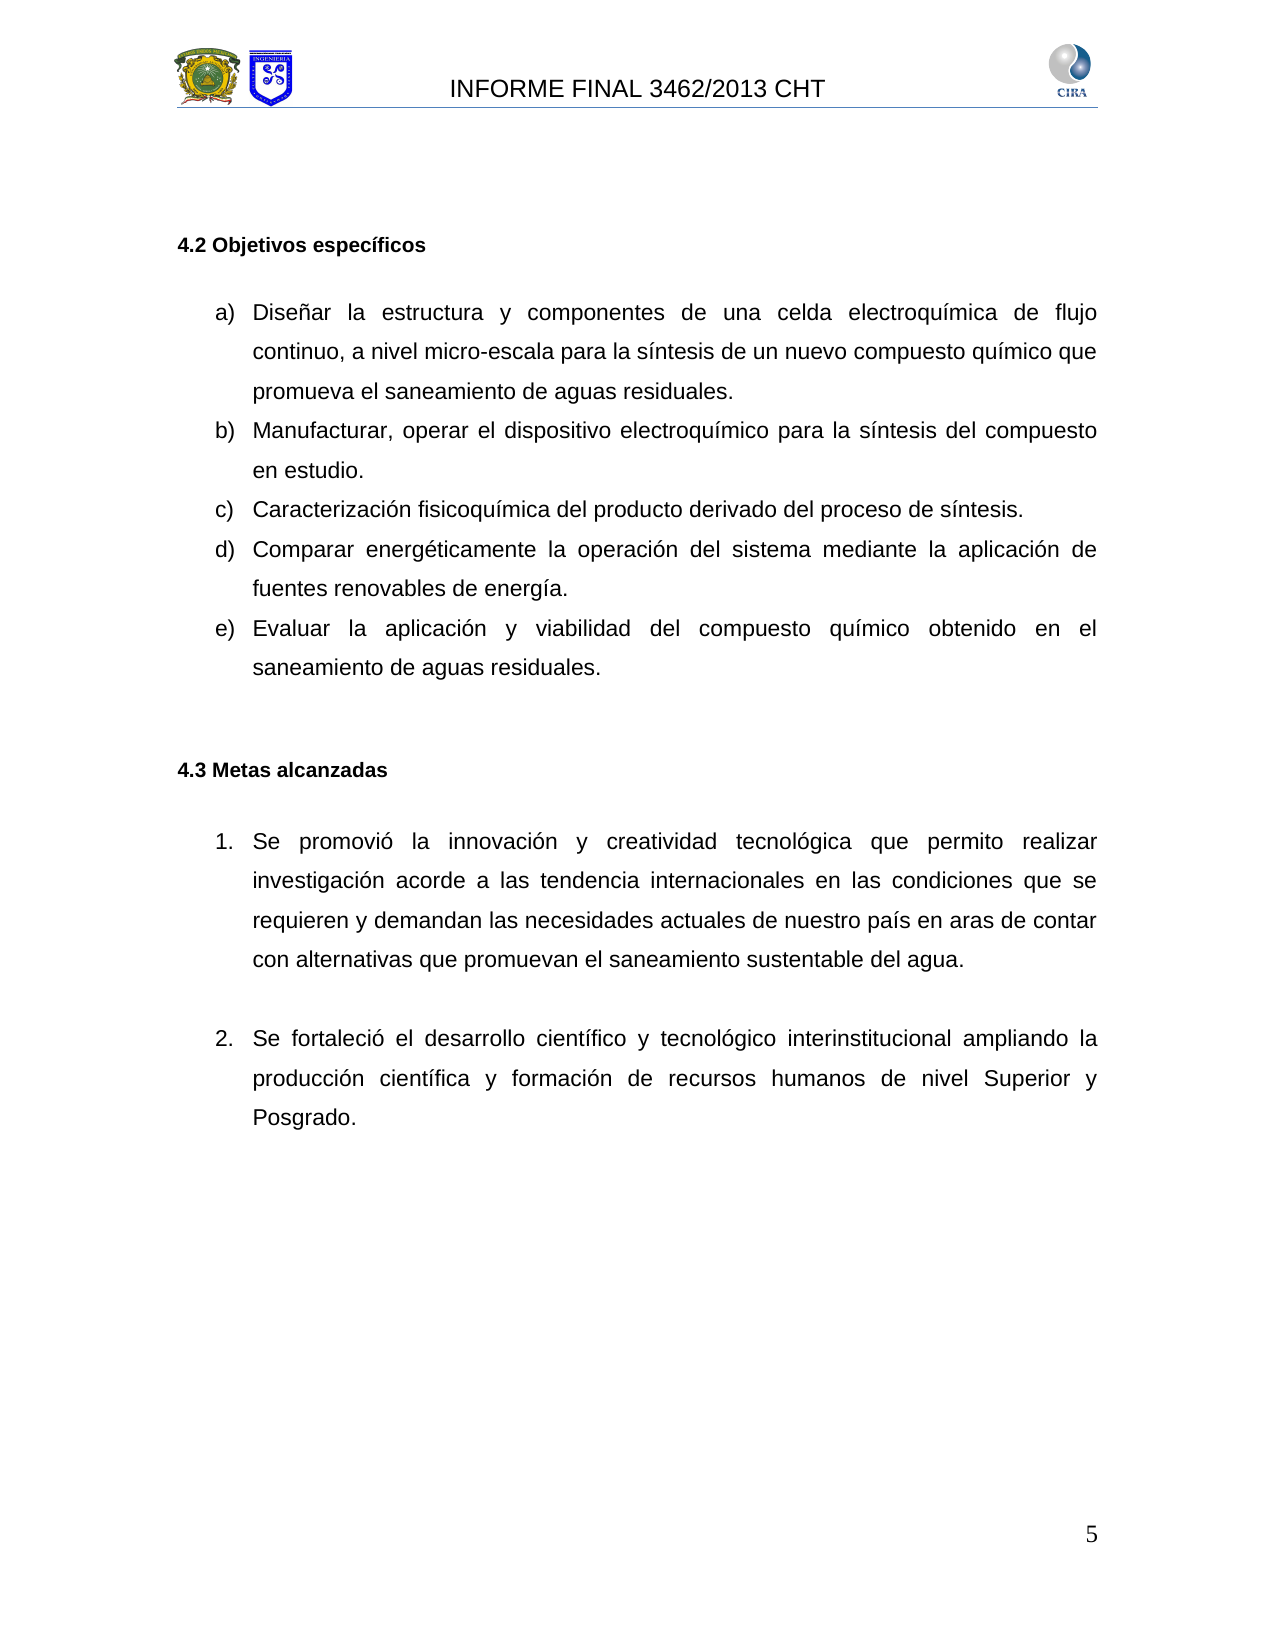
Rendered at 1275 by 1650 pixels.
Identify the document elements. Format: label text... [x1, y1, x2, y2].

subtitle 4.3 Metas alcanzadas [177, 758, 1098, 782]
list Se fortaleció el desarrollo científico y tecnológico interinstitucional ampliando la producción científica y formación de recursos humanos de nivel Superior y Posgrado. [215, 1025, 1098, 1131]
picture [173, 48, 241, 105]
picture [1046, 38, 1094, 103]
list Caracterización fisicoquímica del producto derivado del proceso de síntesis. [215, 496, 1098, 523]
picture [248, 50, 293, 107]
list Diseñar la estructura y componentes de una celda electroquímica de flujo continuo, a nivel micro-escala para la síntesis de un nuevo compuesto químico que promueva el saneamiento de aguas residuales. [215, 299, 1098, 404]
list Manufacturar, operar el dispositivo electroquímico para la síntesis del compuesto en estudio. [215, 417, 1098, 483]
list Se promovió la innovación y creatividad tecnológica que permito realizar investigación acorde a las tendencia internacionales en las condiciones que se requieren y demandan las necesidades actuales de nuestro país en aras de contar con alternativas que promuevan el saneamiento sustentable del agua. [215, 828, 1098, 973]
subtitle 4.2 Objetivos específicos [177, 233, 1098, 257]
list Comparar energéticamente la operación del sistema mediante la aplicación de fuentes renovables de energía. [215, 536, 1098, 602]
list Evaluar la aplicación y viabilidad del compuesto químico obtenido en el saneamiento de aguas residuales. [215, 615, 1098, 681]
